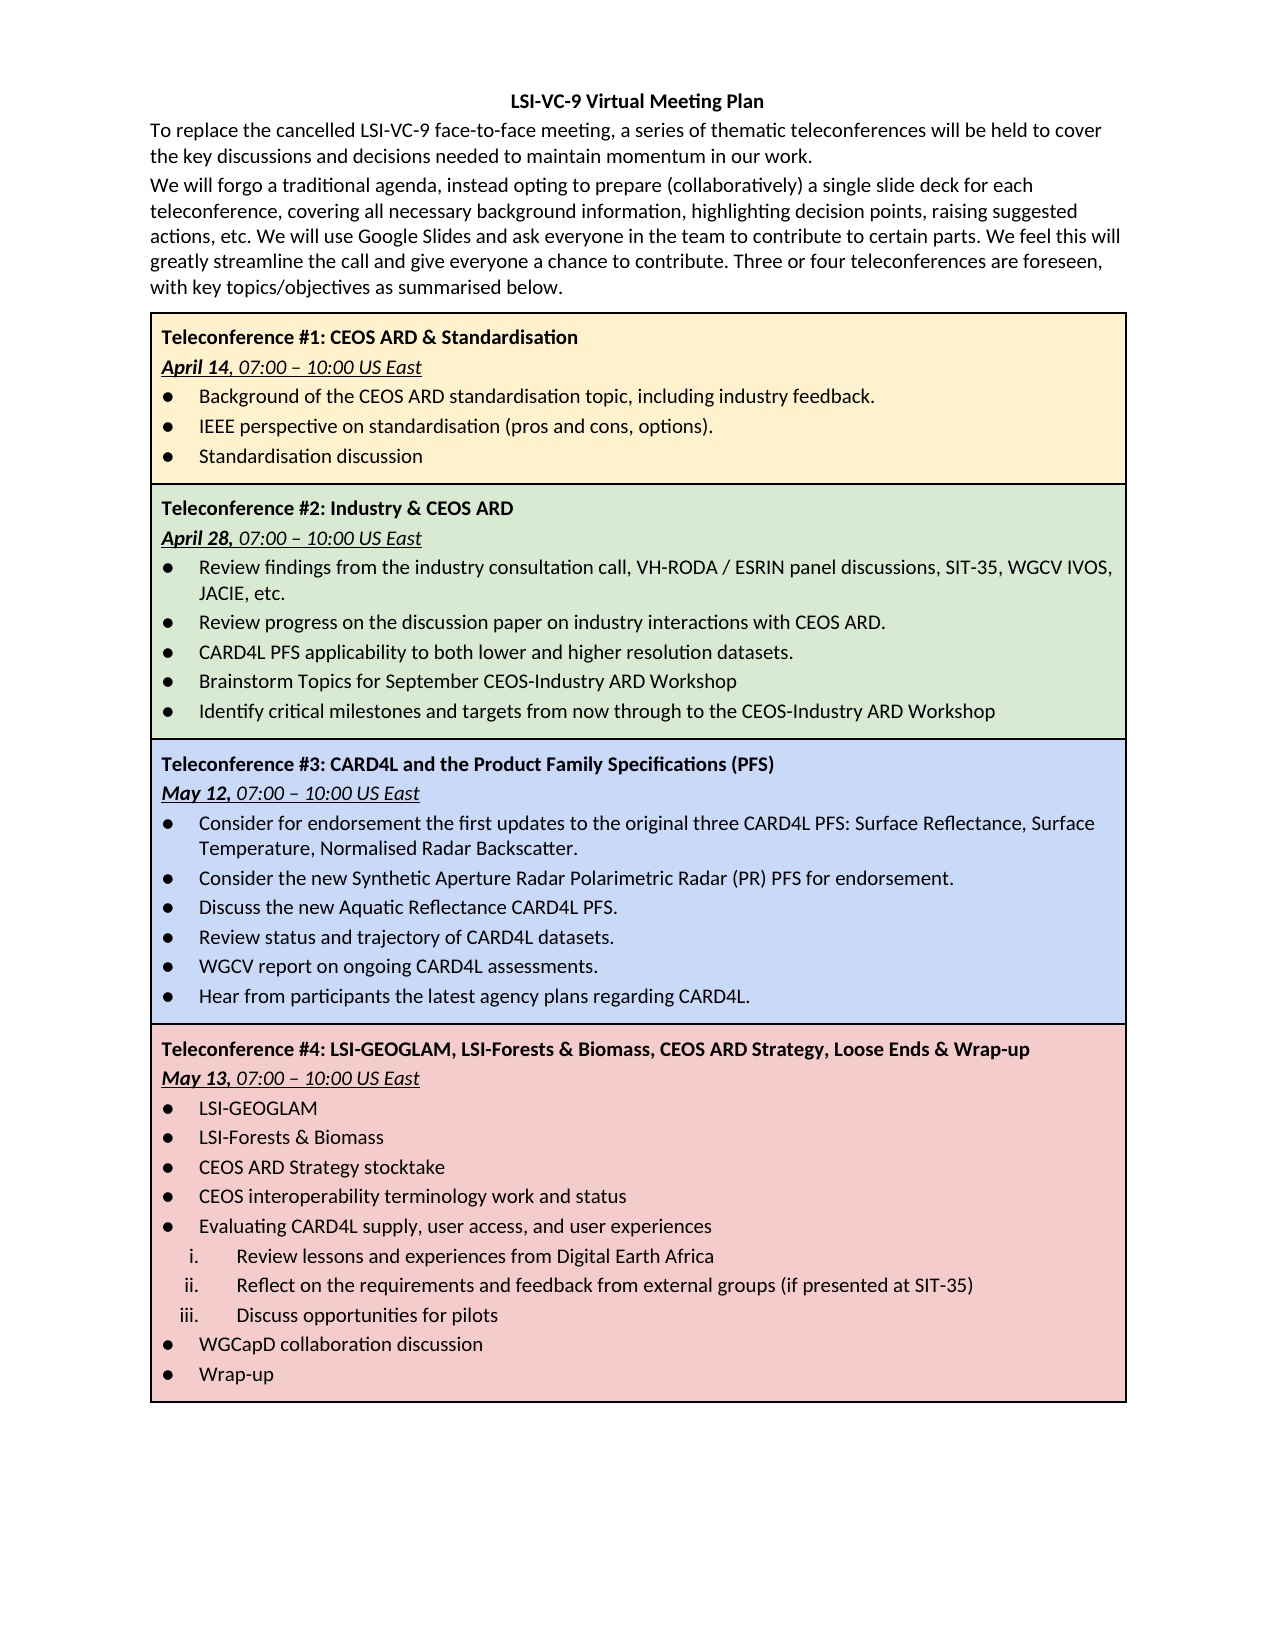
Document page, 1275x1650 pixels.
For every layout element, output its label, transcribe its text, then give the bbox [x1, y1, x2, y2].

table_cell Teleconference #3: CARD4L and the Product Family Specifications (PFS) May 12, 07:00 – 10:00 US East Consider for endorsement the first updates to the original three CARD4L PFS: Surface Reflectance, Surface Temperature, Normalised Radar Backscatter. Consider the new Synthetic Aperture Radar Polarimetric Radar (PR) PFS for endorsement. Discuss the new Aquatic Reflectance CARD4L PFS. Review status and trajectory of CARD4L datasets. WGCV report on ongoing CARD4L assessments. Hear from participants the latest agency plans regarding CARD4L. [152, 740, 1125, 1023]
text We will forgo a traditional agenda, instead opting to prepare (collaboratively) a single slide deck for each teleconference, covering all necessary background information, highlighting decision points, raising suggested actions, etc. We will use Google Slides and ask everyone in the team to contribute to certain parts. We feel this will greatly streamline the call and give everyone a chance to contribute. Three or four teleconferences are foreseen, with key topics/objectives as summarised below. [150, 172, 1125, 299]
table_cell Teleconference #4: LSI-GEOGLAM, LSI-Forests & Biomass, CEOS ARD Strategy, Loose Ends & Wrap-up May 13, 07:00 – 10:00 US East LSI-GEOGLAM LSI-Forests & Biomass CEOS ARD Strategy stocktake CEOS interoperability terminology work and status Evaluating CARD4L supply, user access, and user experiences Review lessons and experiences from Digital Earth Africa Reflect on the requirements and feedback from external groups (if presented at SIT-35) Discuss opportunities for pilots WGCapD collaboration discussion Wrap-up [152, 1025, 1125, 1401]
text LSI-VC-9 Virtual Meeting Plan [150, 88, 1125, 113]
table_header Teleconference #1: CEOS ARD & Standardisation April 14, 07:00 – 10:00 US East Background of the CEOS ARD standardisation topic, including industry feedback. IEEE perspective on standardisation (pros and cons, options). Standardisation discussion [152, 314, 1125, 483]
text To replace the cancelled LSI-VC-9 face-to-face meeting, a series of thematic teleconferences will be held to cover the key discussions and decisions needed to maintain momentum in our work. [150, 117, 1125, 168]
table_cell Teleconference #2: Industry & CEOS ARD April 28, 07:00 – 10:00 US East Review findings from the industry consultation call, VH-RODA / ESRIN panel discussions, SIT-35, WGCV IVOS, JACIE, etc. Review progress on the discussion paper on industry interactions with CEOS ARD. CARD4L PFS applicability to both lower and higher resolution datasets. Brainstorm Topics for September CEOS-Industry ARD Workshop Identify critical milestones and targets from now through to the CEOS-Industry ARD Workshop [152, 485, 1125, 738]
